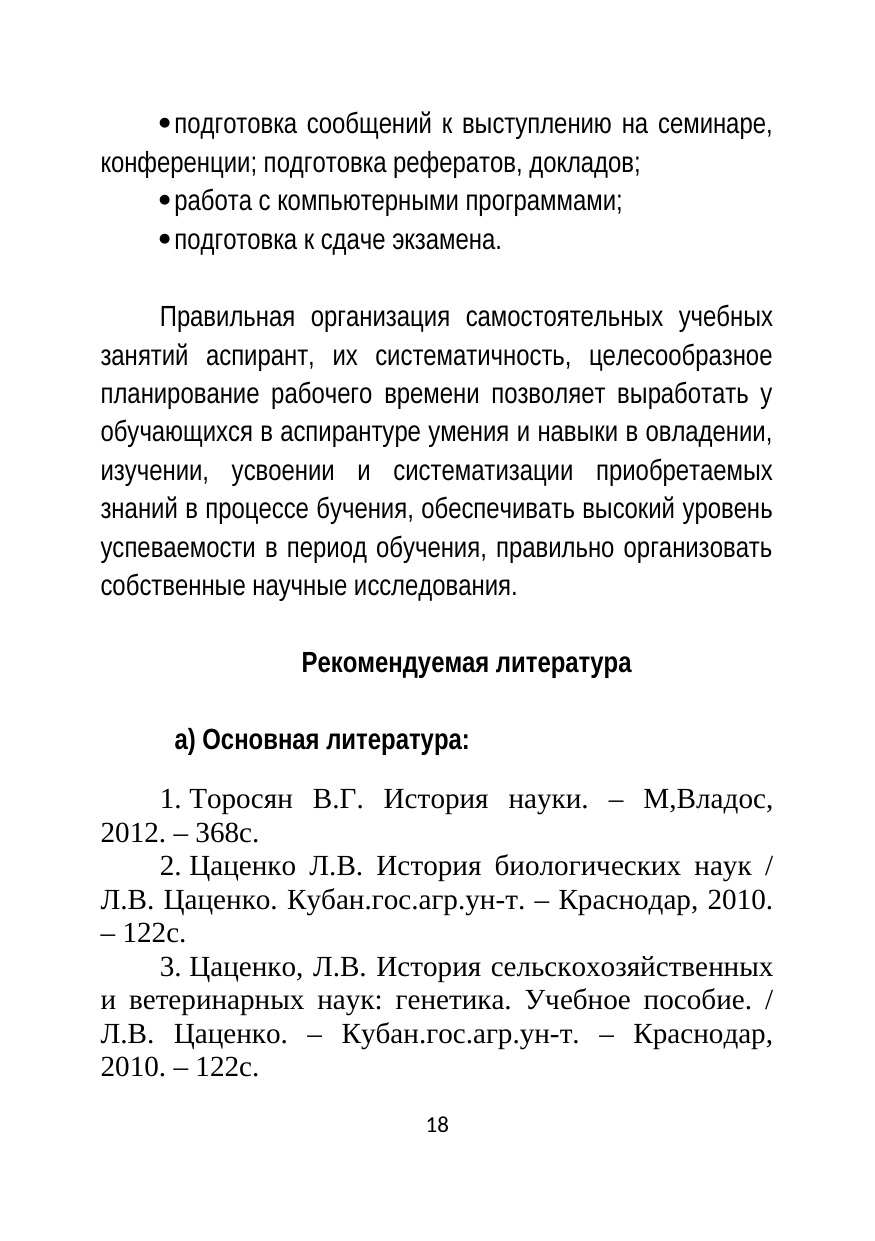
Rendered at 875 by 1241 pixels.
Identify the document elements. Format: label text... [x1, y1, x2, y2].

list Цаценко, Л.В. История сельскохозяйственных и ветеринарных наук: генетика. Учебное пособие. / Л.В. Цаценко. – Кубан.гос.агр.ун-т. – Краснодар, 2010. – 122с. [100, 949, 774, 1083]
list работа с компьютерными программами; [100, 183, 774, 217]
list Торосян В.Г. История науки. – М,Владос, 2012. – 368с. [100, 781, 774, 848]
list Цаценко Л.В. История биологических наук / Л.В. Цаценко. Кубан.гос.агр.ун-т. – Краснодар, 2010. – 122с. [100, 848, 774, 949]
text Рекомендуемая литература [100, 645, 774, 678]
text Правильная организация самостоятельных учебных занятий аспирант, их систематичность, целесообразное планирование рабочего времени позволяет выработать у обучающихся в аспирантуре умения и навыки в овладении, изучении, усвоении и систематизации приобретаемых знаний в процессе бучения, обеспечивать высокий уровень успеваемости в период обучения, правильно организовать собственные научные исследования. [100, 299, 774, 602]
text а) Основная литература: [100, 722, 774, 755]
list подготовка сообщений к выступлению на семинаре, конференции; подготовка рефератов, докладов; [100, 106, 774, 178]
list подготовка к сдаче экзамена. [100, 222, 774, 256]
